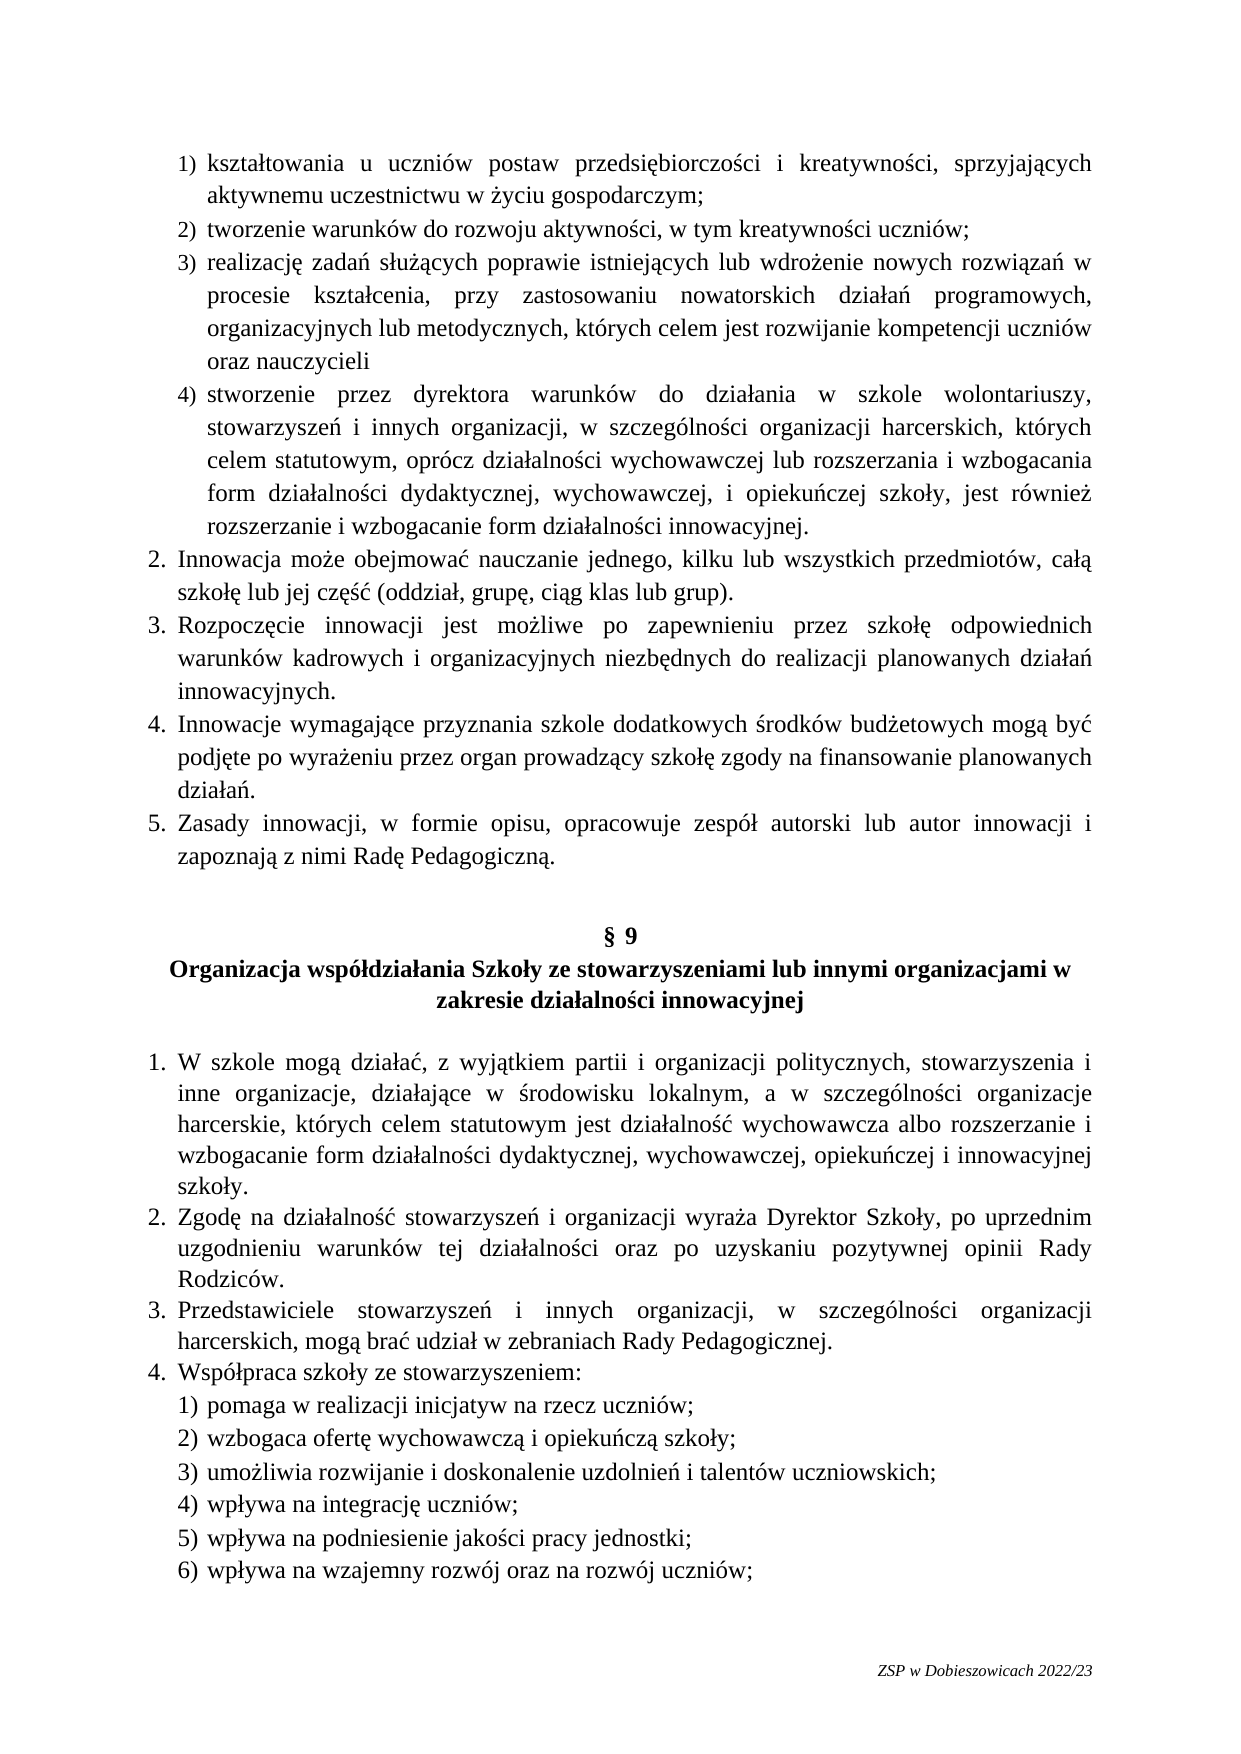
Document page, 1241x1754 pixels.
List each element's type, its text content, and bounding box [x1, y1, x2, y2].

list Innowacje wymagające przyznania szkole dodatkowych środków budżetowych mogą być podjęte po wyrażeniu przez organ prowadzący szkołę zgody na finansowanie planowanych działań. [148, 709, 1093, 804]
text Organizacja współdziałania Szkoły ze stowarzyszeniami lub innymi organizacjami w zakresie działalności innowacyjnej [148, 954, 1093, 1014]
list realizację zadań służących poprawie istniejących lub wdrożenie nowych rozwiązań w procesie kształcenia, przy zastosowaniu nowatorskich działań programowych, organizacyjnych lub metodycznych, których celem jest rozwijanie kompetencji uczniów oraz nauczycieli [177, 247, 1093, 374]
list tworzenie warunków do rozwoju aktywności, w tym kreatywności uczniów; [177, 214, 1093, 242]
list kształtowania u uczniów postaw przedsiębiorczości i kreatywności, sprzyjających aktywnemu uczestnictwu w życiu gospodarczym; [177, 148, 1093, 209]
subtitle § 9 [148, 921, 1093, 950]
list Współpraca szkoły ze stowarzyszeniem: [148, 1357, 1093, 1386]
list Zasady innowacji, w formie opisu, opracowuje zespół autorski lub autor innowacji i zapoznają z nimi Radę Pedagogiczną. [148, 808, 1093, 870]
list pomaga w realizacji inicjatyw na rzecz uczniów; [177, 1391, 1093, 1419]
list umożliwia rozwijanie i doskonalenie uzdolnień i talentów uczniowskich; [177, 1457, 1093, 1485]
list wpływa na wzajemny rozwój oraz na rozwój uczniów; [177, 1556, 1093, 1584]
list W szkole mogą działać, z wyjątkiem partii i organizacji politycznych, stowarzyszenia i inne organizacje, działające w środowisku lokalnym, a w szczególności organizacje harcerskie, których celem statutowym jest działalność wychowawcza albo rozszerzanie i wzbogacanie form działalności dydaktycznej, wychowawczej, opiekuńczej i innowacyjnej szkoły. [148, 1047, 1093, 1200]
list stworzenie przez dyrektora warunków do działania w szkole wolontariuszy, stowarzyszeń i innych organizacji, w szczególności organizacji harcerskich, których celem statutowym, oprócz działalności wychowawczej lub rozszerzania i wzbogacania form działalności dydaktycznej, wychowawczej, i opiekuńczej szkoły, jest również rozszerzanie i wzbogacanie form działalności innowacyjnej. [177, 379, 1093, 539]
list Innowacja może obejmować nauczanie jednego, kilku lub wszystkich przedmiotów, całą szkołę lub jej część (oddział, grupę, ciąg klas lub grup). [148, 544, 1093, 606]
list Rozpoczęcie innowacji jest możliwe po zapewnieniu przez szkołę odpowiednich warunków kadrowych i organizacyjnych niezbędnych do realizacji planowanych działań innowacyjnych. [148, 610, 1093, 705]
list Przedstawiciele stowarzyszeń i innych organizacji, w szczególności organizacji harcerskich, mogą brać udział w zebraniach Rady Pedagogicznej. [148, 1295, 1093, 1355]
list wzbogaca ofertę wychowawczą i opiekuńczą szkoły; [177, 1423, 1093, 1452]
list Zgodę na działalność stowarzyszeń i organizacji wyraża Dyrektor Szkoły, po uprzednim uzgodnieniu warunków tej działalności oraz po uzyskaniu pozytywnej opinii Rady Rodziców. [148, 1202, 1093, 1293]
list wpływa na integrację uczniów; [177, 1489, 1093, 1518]
list wpływa na podniesienie jakości pracy jednostki; [177, 1523, 1093, 1551]
